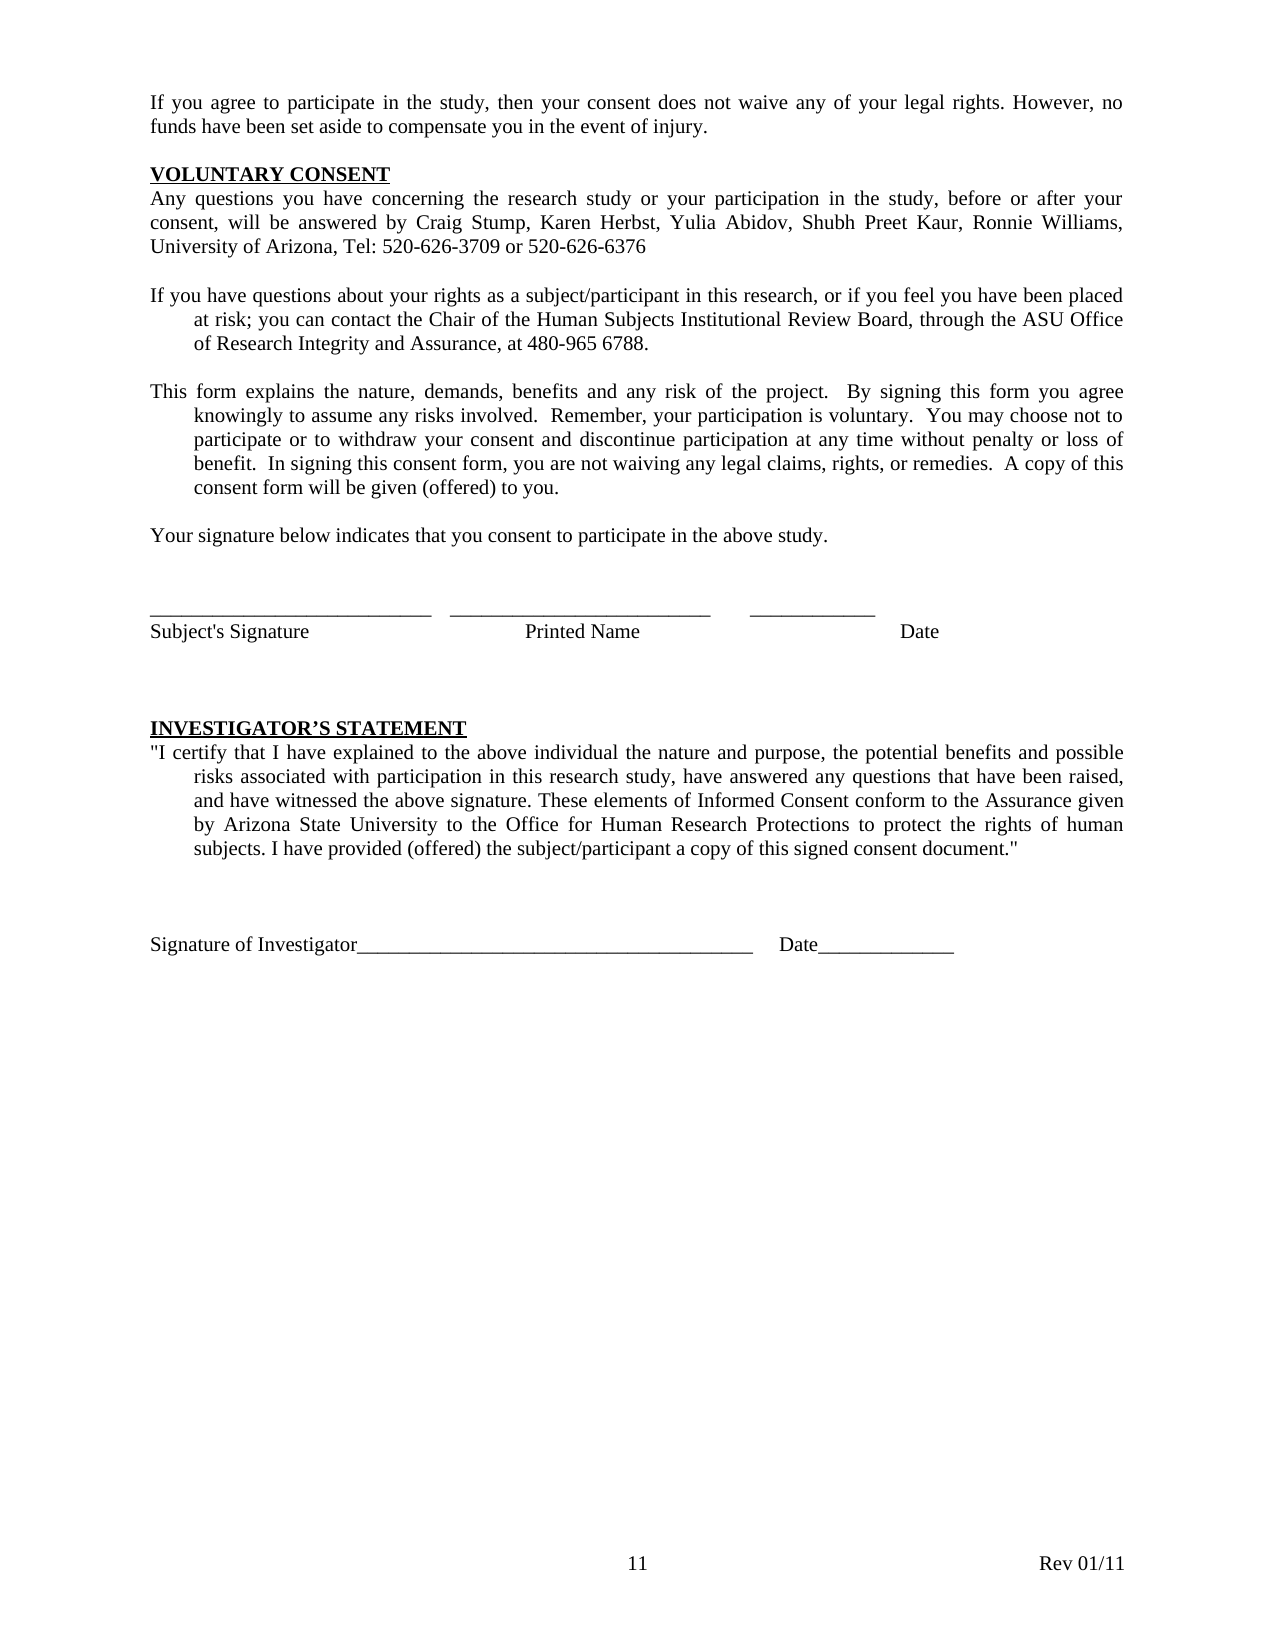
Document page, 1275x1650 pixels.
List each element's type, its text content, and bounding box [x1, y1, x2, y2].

text INVESTIGATOR’S STATEMENT [150, 716, 1125, 740]
text "I certify that I have explained to the above individual the nature and purpose, the potential benefits and possible risks associated with participation in this research study, have answered any questions that have been raised, and have witnessed the above signature. These elements of Informed Consent conform to the Assurance given by Arizona State University to the Office for Human Research Protections to protect the rights of human subjects. I have provided (offered) the subject/participant a copy of this signed consent document." [150, 740, 1125, 860]
text This form explains the nature, demands, benefits and any risk of the project. By signing this form you agree knowingly to assume any risks involved. Remember, your participation is voluntary. You may choose not to participate or to withdraw your consent and discontinue participation at any time without penalty or loss of benefit. In signing this consent form, you are not waiving any legal claims, rights, or remedies. A copy of this consent form will be given (offered) to you. [150, 379, 1125, 499]
text Subject's Signature Printed Name Date [150, 619, 1125, 643]
text Your signature below indicates that you consent to participate in the above study. [150, 523, 1125, 547]
text VOLUNTARY CONSENT [150, 162, 1125, 186]
text Signature of Investigator______________________________________ Date_____________ [150, 932, 1125, 956]
text ___________________________ _________________________ ____________ [150, 595, 1125, 619]
text If you have questions about your rights as a subject/participant in this research, or if you feel you have been placed at risk; you can contact the Chair of the Human Subjects Institutional Review Board, through the ASU Office of Research Integrity and Assurance, at 480-965 6788. [150, 282, 1125, 355]
text Any questions you have concerning the research study or your participation in the study, before or after your consent, will be answered by Craig Stump, Karen Herbst, Yulia Abidov, Shubh Preet Kaur, Ronnie Williams, University of Arizona, Tel: 520-626-3709 or 520-626-6376 [150, 186, 1125, 258]
text If you agree to participate in the study, then your consent does not waive any of your legal rights. However, no funds have been set aside to compensate you in the event of injury. [150, 90, 1125, 138]
